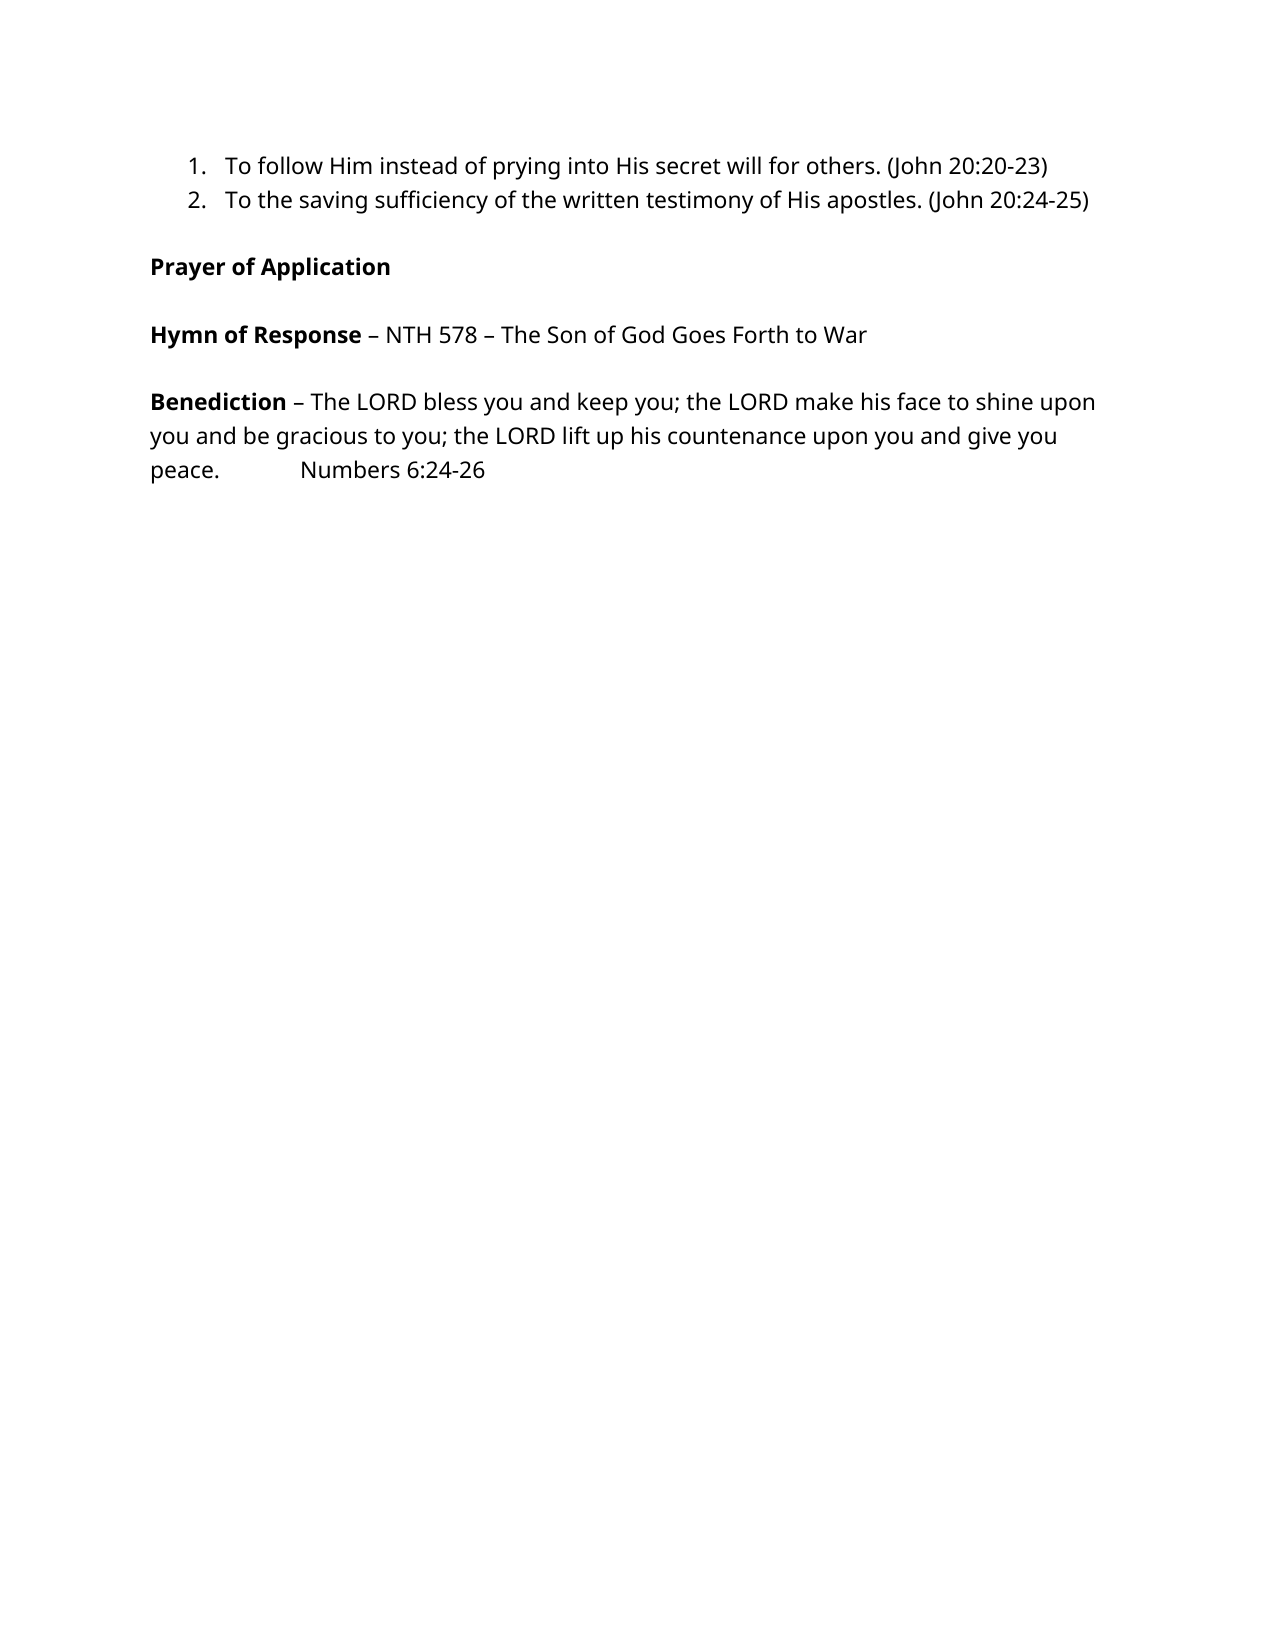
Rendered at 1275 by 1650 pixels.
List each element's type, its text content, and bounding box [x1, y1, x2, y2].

text Prayer of Application [150, 251, 1125, 282]
list To the saving sufficiency of the written testimony of His apostles. (John 20:24-25) [187, 184, 1125, 215]
text Benediction – The LORD bless you and keep you; the LORD make his face to shine upon you and be gracious to you; the LORD lift up his countenance upon you and give you peace. Numbers 6:24-26 [150, 386, 1125, 485]
text Hymn of Response – NTH 578 – The Son of God Goes Forth to War [150, 319, 1125, 350]
list To follow Him instead of prying into His secret will for others. (John 20:20-23) [187, 150, 1125, 181]
